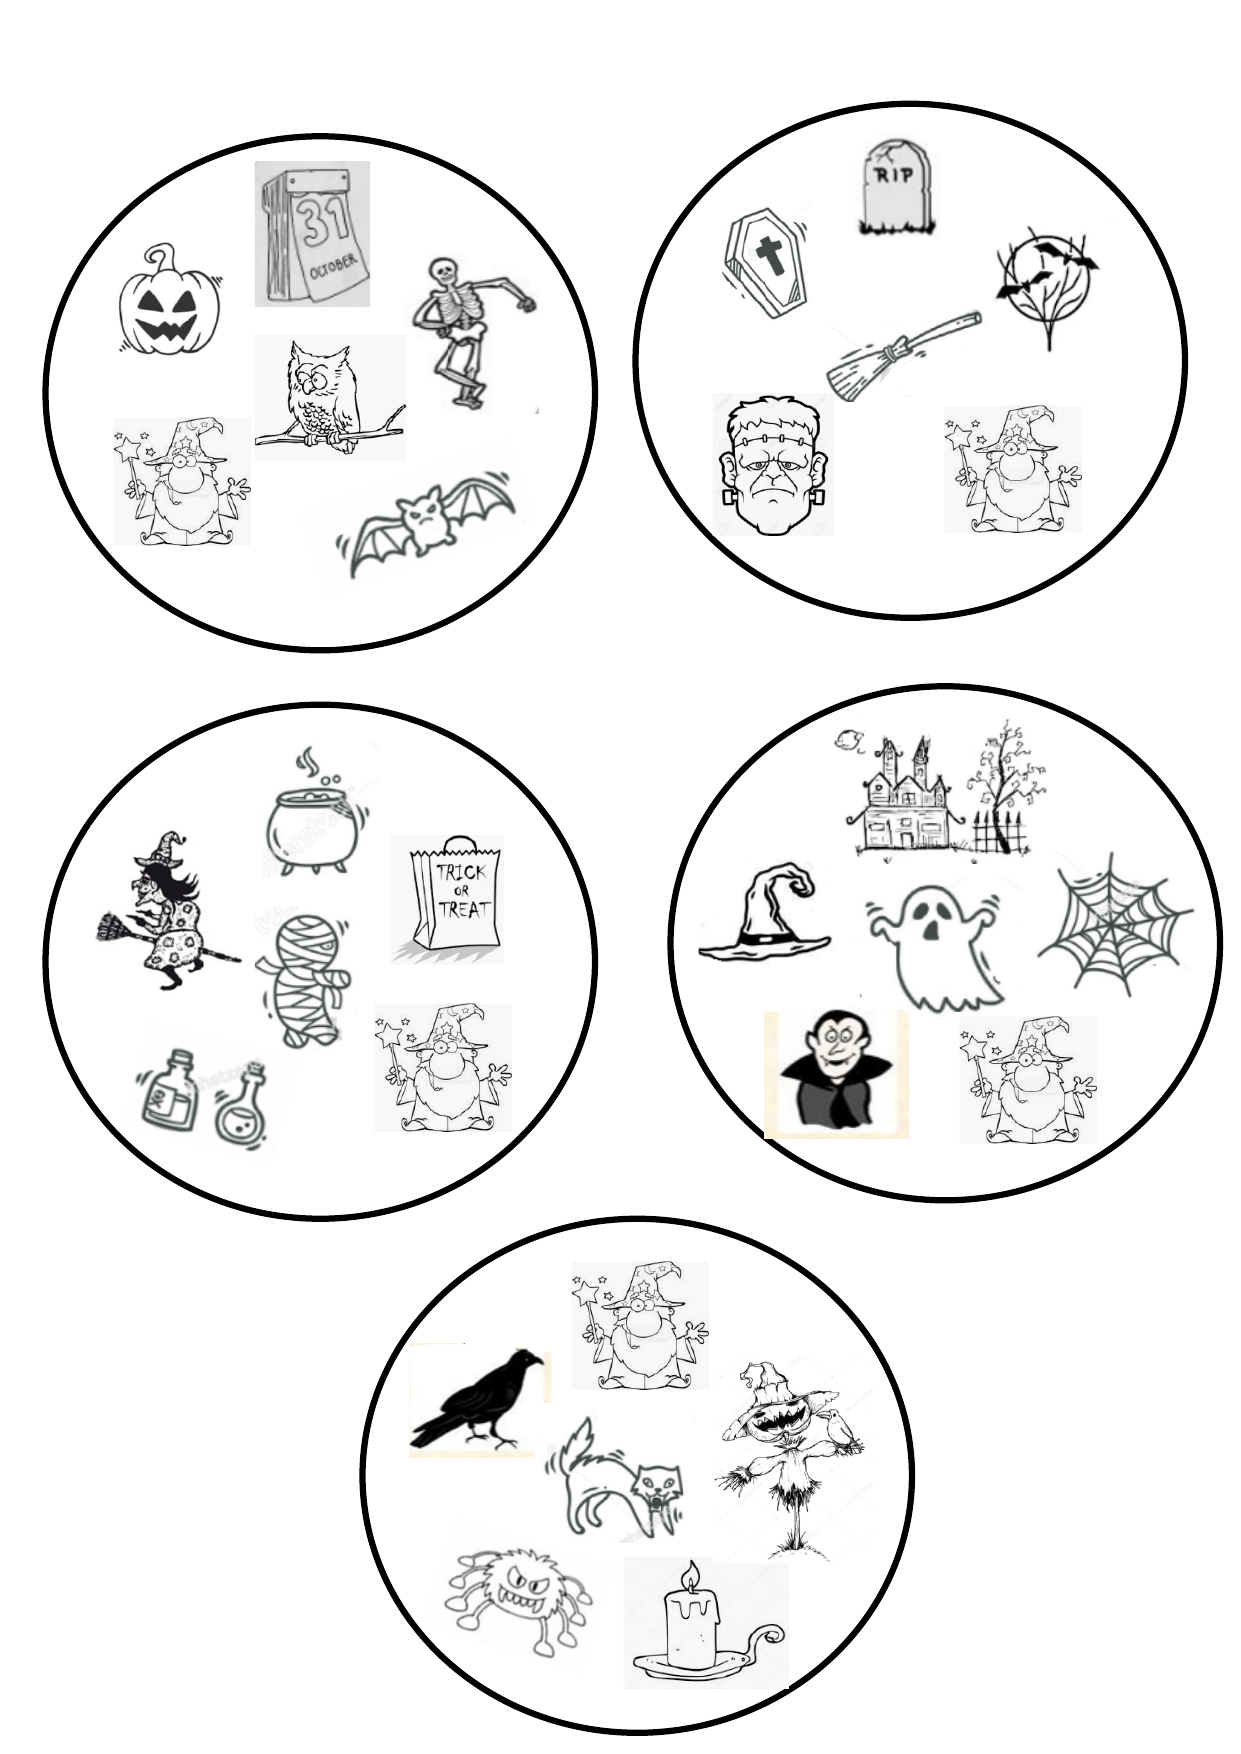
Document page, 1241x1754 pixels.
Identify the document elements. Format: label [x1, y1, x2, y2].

picture [262, 742, 379, 877]
picture [390, 825, 508, 969]
picture [90, 825, 358, 1165]
picture [764, 876, 1101, 1147]
picture [298, 438, 538, 597]
picture [854, 132, 941, 246]
picture [567, 1257, 874, 1689]
picture [370, 1000, 516, 1135]
picture [409, 1343, 699, 1674]
picture [109, 236, 230, 361]
picture [721, 201, 811, 322]
picture [698, 714, 1199, 1000]
picture [109, 253, 539, 549]
picture [712, 217, 1120, 536]
